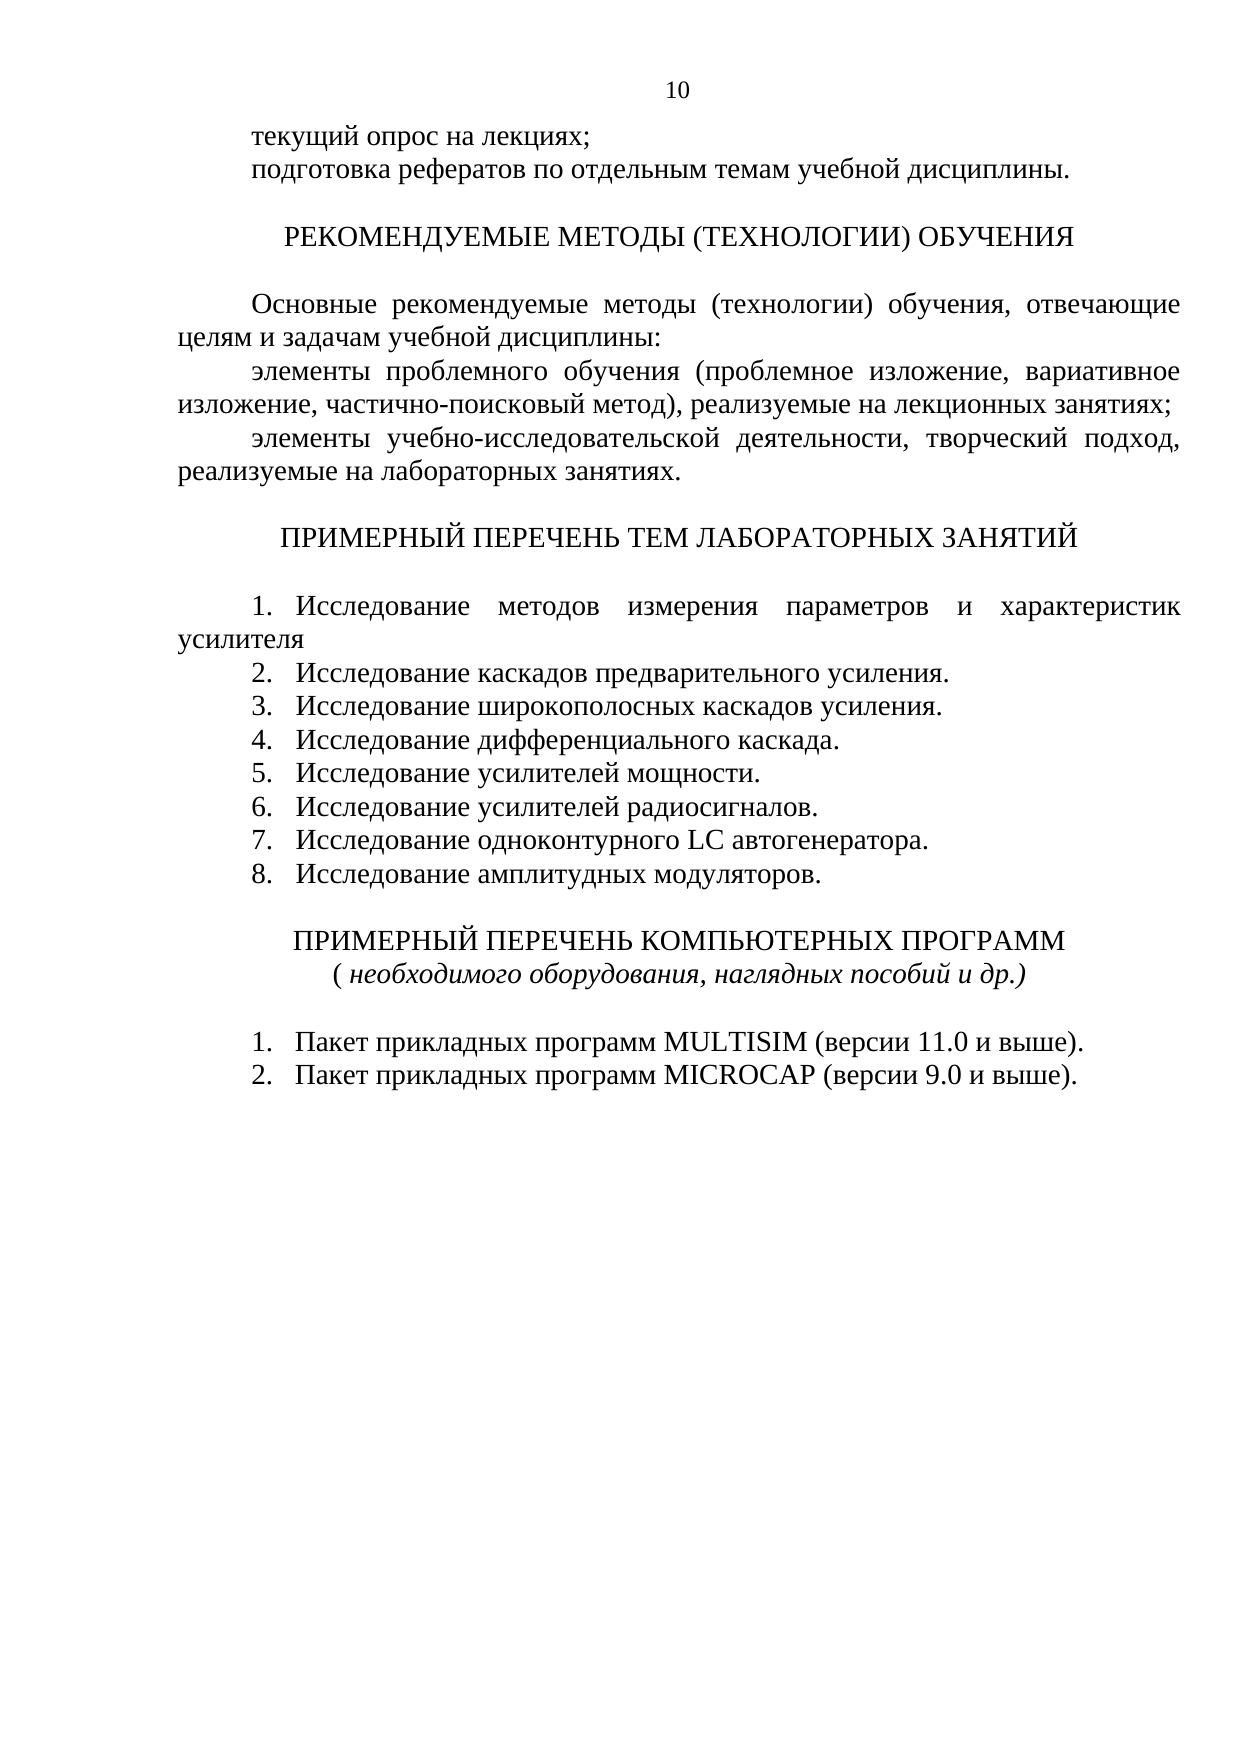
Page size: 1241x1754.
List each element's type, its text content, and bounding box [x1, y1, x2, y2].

list Исследование методов измерения параметров и характеристик усилителя [177, 588, 1181, 655]
list Исследование амплитудных модуляторов. [177, 856, 1181, 889]
text подготовка рефератов по отдельным темам учебной дисциплины. [177, 152, 1181, 185]
list Исследование каскадов предварительного усиления. [177, 655, 1181, 688]
text Примерный перечень компьютерных программ [177, 923, 1181, 957]
list Пакет прикладных программ МICROCAP (версии 9.0 и выше). [177, 1057, 1181, 1091]
text текущий опрос на лекциях; [177, 118, 1181, 152]
text элементы учебно-исследовательской деятельности, творческий подход, реализуемые на лабораторных занятиях. [177, 420, 1181, 487]
text Основные рекомендуемые методы (технологии) обучения, отвечающие целям и задачам учебной дисциплины: [177, 286, 1181, 353]
text ( необходимого оборудования, наглядных пособий и др.) [177, 957, 1181, 990]
list Исследование усилителей мощности. [177, 755, 1181, 789]
list Исследование усилителей радиосигналов. [177, 789, 1181, 822]
text элементы проблемного обучения (проблемное изложение, вариативное изложение, частично-поисковый метод), реализуемые на лекционных занятиях; [177, 353, 1181, 420]
text Примерный перечень ТЕМ лабораторных ЗАНЯТИЙ [177, 521, 1181, 554]
list Исследование широкополосных каскадов усиления. [177, 688, 1181, 722]
list Исследование дифференциального каскада. [177, 722, 1181, 755]
list Пакет прикладных программ MULTISIM (версии 11.0 и выше). [177, 1024, 1181, 1057]
text РЕКОМЕНДУЕМЫЕ МЕТОДЫ (ТЕХНОЛОГИИ) ОБУЧЕНИЯ [177, 219, 1181, 252]
list Исследование одноконтурного LC автогенератора. [177, 822, 1181, 856]
